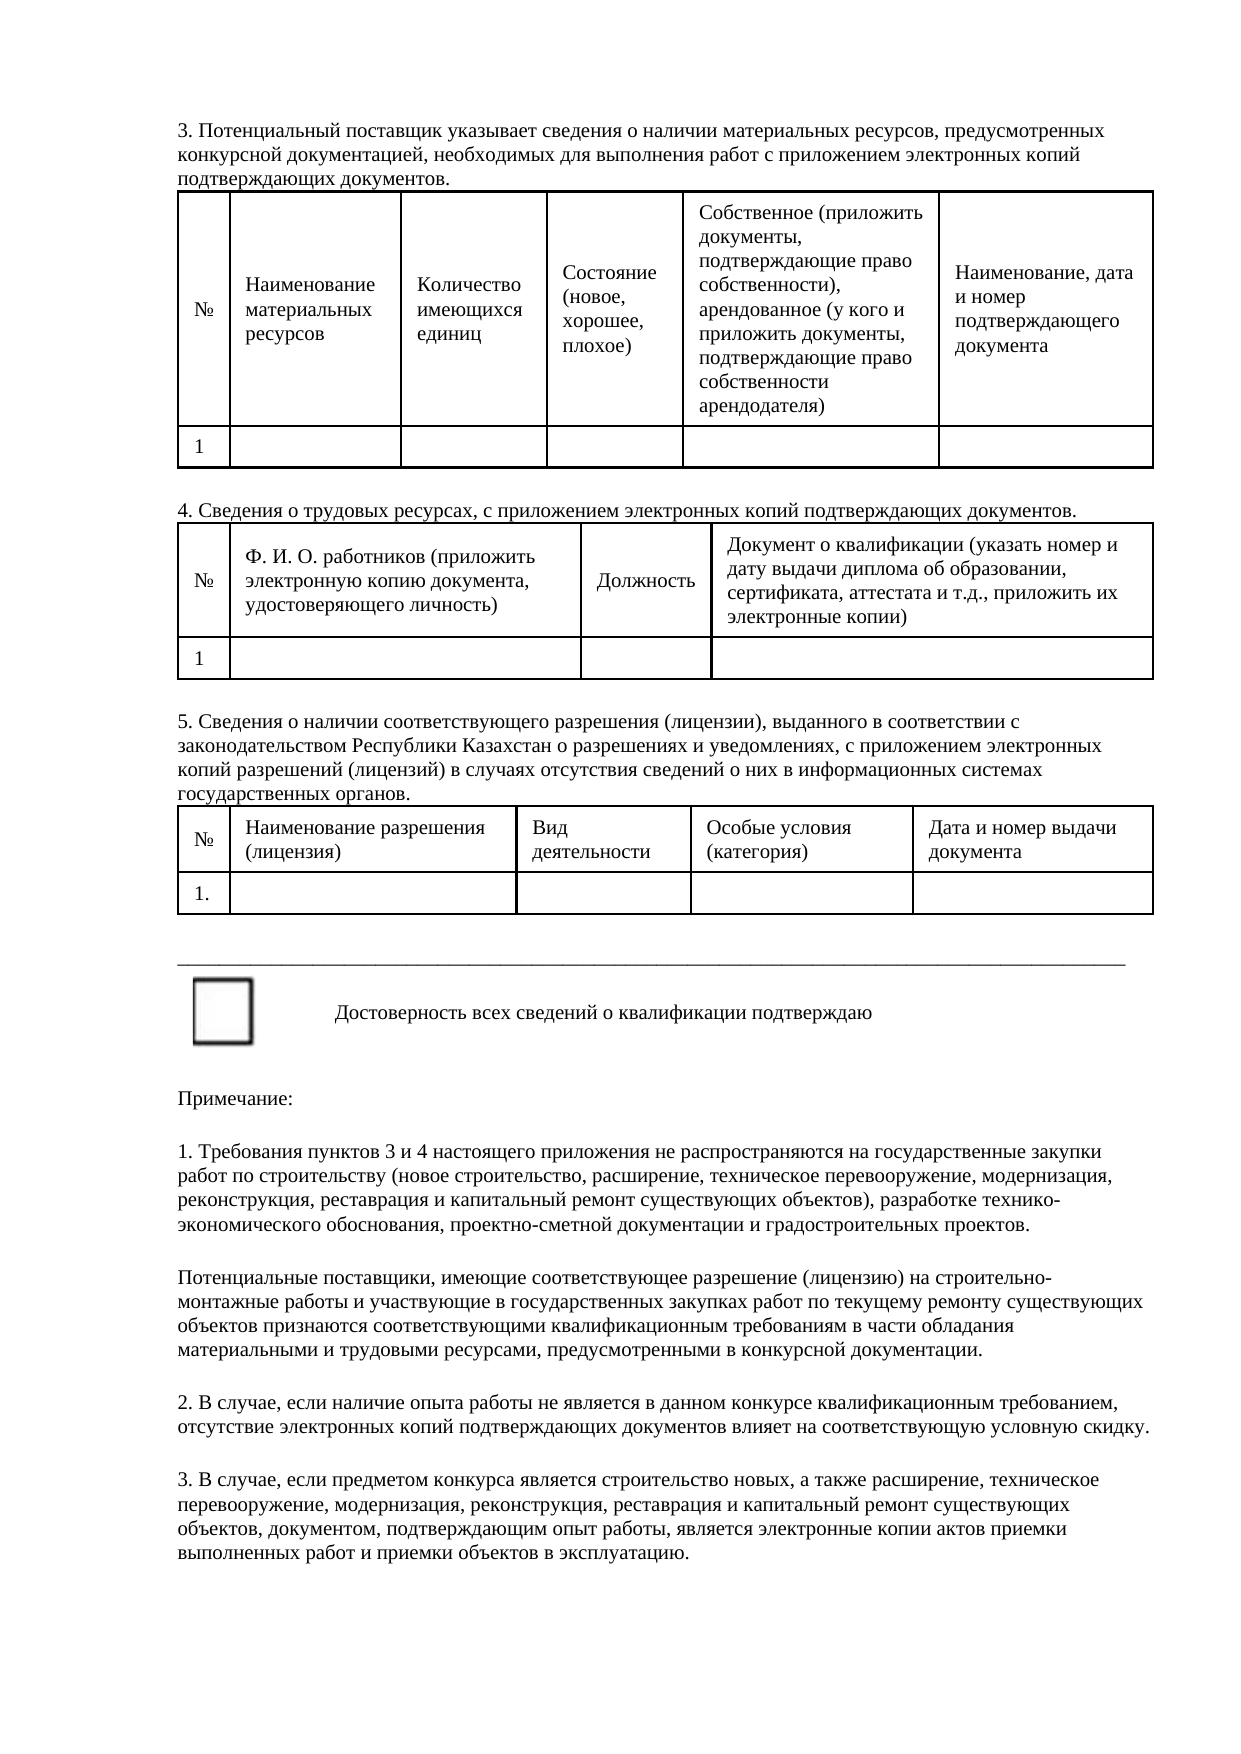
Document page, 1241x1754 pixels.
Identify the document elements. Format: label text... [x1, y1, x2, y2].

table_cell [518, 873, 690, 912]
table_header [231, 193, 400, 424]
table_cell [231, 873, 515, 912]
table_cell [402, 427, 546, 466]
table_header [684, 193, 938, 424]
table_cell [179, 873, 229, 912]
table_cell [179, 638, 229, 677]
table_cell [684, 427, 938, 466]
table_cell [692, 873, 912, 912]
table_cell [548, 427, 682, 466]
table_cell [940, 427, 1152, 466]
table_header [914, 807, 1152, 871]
text Примечание: [177, 1086, 1152, 1110]
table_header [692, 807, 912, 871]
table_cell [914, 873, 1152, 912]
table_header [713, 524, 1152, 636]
text ___________________________________________________________________________________________ [177, 944, 1152, 968]
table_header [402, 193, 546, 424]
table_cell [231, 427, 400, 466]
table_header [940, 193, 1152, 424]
text 4. Сведения о трудовых ресурсах, с приложением электронных копий подтверждающих документов. [177, 498, 1152, 522]
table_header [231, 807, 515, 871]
text 3. В случае, если предметом конкурса является строительство новых, а также расширение, техническое перевооружение, модернизация, реконструкция, реставрация и капитальный ремонт существующих объектов, документом, подтверждающим опыт работы, является электронные копии актов приемки выполненных работ и приемки объектов в эксплуатацию. [177, 1467, 1152, 1564]
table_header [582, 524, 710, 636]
text Потенциальные поставщики, имеющие соответствующее разрешение (лицензию) на строительно-монтажные работы и участвующие в государственных закупках работ по текущему ремонту существующих объектов признаются соответствующими квалификационным требованиям в части обладания материальными и трудовыми ресурсами, предусмотренными в конкурсной документации. [177, 1265, 1152, 1361]
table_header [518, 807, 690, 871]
text 5. Сведения о наличии соответствующего разрешения (лицензии), выданного в соответствии с законодательством Республики Казахстан о разрешениях и уведомлениях, с приложением электронных копий разрешений (лицензий) в случаях отсутствия сведений о них в информационных системах государственных органов. [177, 709, 1152, 805]
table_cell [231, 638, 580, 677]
picture [192, 975, 257, 1049]
text 1. Требования пунктов 3 и 4 настоящего приложения не распространяются на государственные закупки работ по строительству (новое строительство, расширение, техническое перевооружение, модернизация, реконструкция, реставрация и капитальный ремонт существующих объектов), разработке технико-экономического обоснования, проектно-сметной документации и градостроительных проектов. [177, 1139, 1152, 1236]
text 2. В случае, если наличие опыта работы не является в данном конкурсе квалификационным требованием, отсутствие электронных копий подтверждающих документов влияет на соответствующую условную скидку. [177, 1390, 1152, 1438]
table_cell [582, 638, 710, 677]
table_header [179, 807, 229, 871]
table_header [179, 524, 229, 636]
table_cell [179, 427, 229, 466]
text 3. Потенциальный поставщик указывает сведения о наличии материальных ресурсов, предусмотренных конкурсной документацией, необходимых для выполнения работ с приложением электронных копий подтверждающих документов. [177, 118, 1152, 190]
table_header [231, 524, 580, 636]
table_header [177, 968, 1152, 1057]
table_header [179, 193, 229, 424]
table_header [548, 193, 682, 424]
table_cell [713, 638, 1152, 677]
